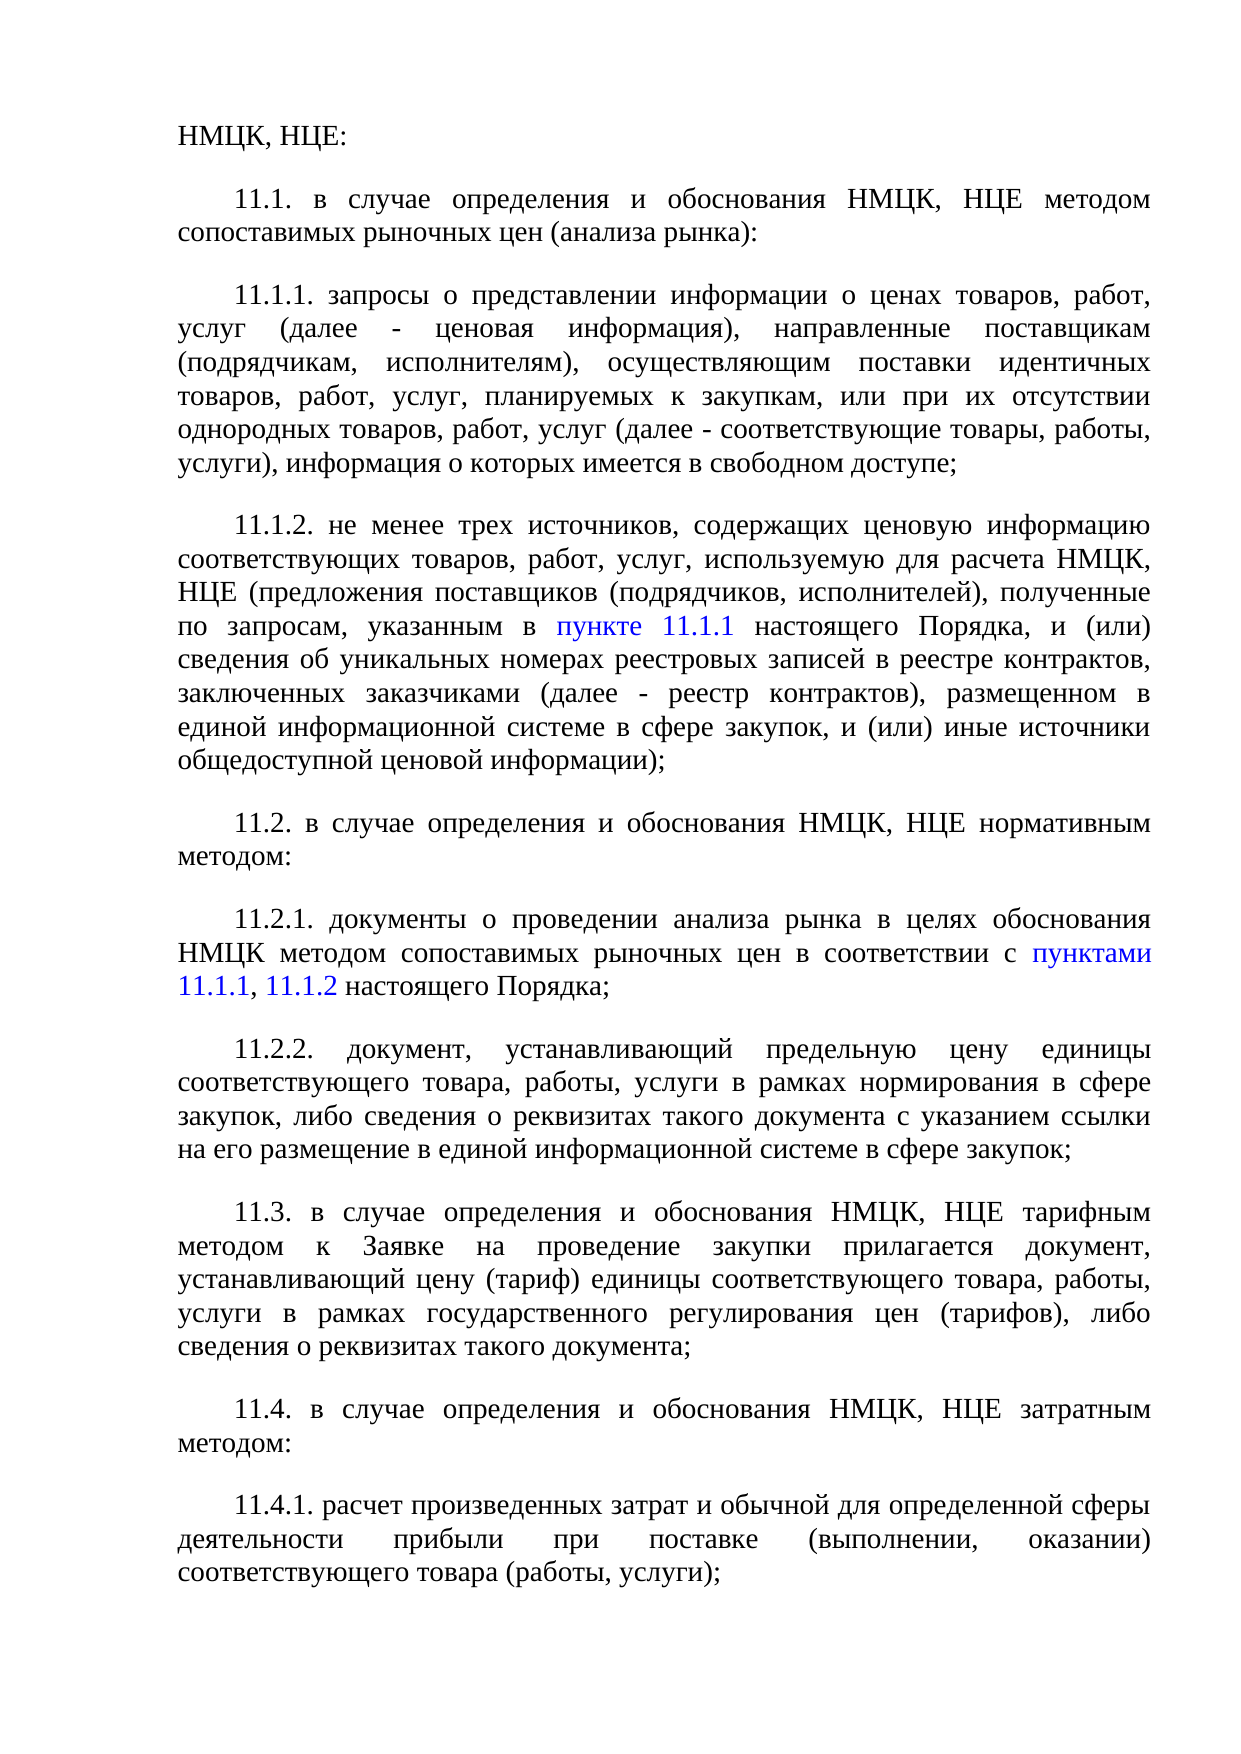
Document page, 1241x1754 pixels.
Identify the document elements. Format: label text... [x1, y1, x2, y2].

text 11.3. в случае определения и обоснования НМЦК, НЦЕ тарифным методом к Заявке на проведение закупки прилагается документ, устанавливающий цену (тариф) единицы соответствующего товара, работы, услуги в рамках государственного регулирования цен (тарифов), либо сведения о реквизитах такого документа; [177, 1194, 1152, 1362]
text 11.1.1. запросы о представлении информации о ценах товаров, работ, услуг (далее - ценовая информация), направленные поставщикам (подрядчикам, исполнителям), осуществляющим поставки идентичных товаров, работ, услуг, планируемых к закупкам, или при их отсутствии однородных товаров, работ, услуг (далее - соответствующие товары, работы, услуги), информация о которых имеется в свободном доступе; [177, 277, 1152, 478]
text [177, 118, 1152, 152]
text 11.4.1. расчет произведенных затрат и обычной для определенной сферы деятельности прибыли при поставке (выполнении, оказании) соответствующего товара (работы, услуги); [177, 1487, 1152, 1588]
text 11.2.2. документ, устанавливающий предельную цену единицы соответствующего товара, работы, услуги в рамках нормирования в сфере закупок, либо сведения о реквизитах такого документа с указанием ссылки на его размещение в единой информационной системе в сфере закупок; [177, 1031, 1152, 1165]
text 11.1. в случае определения и обоснования НМЦК, НЦЕ методом сопоставимых рыночных цен (анализа рынка): [177, 181, 1152, 248]
text 11.4. в случае определения и обоснования НМЦК, НЦЕ затратным методом: [177, 1391, 1152, 1458]
text 11.2.1. документы о проведении анализа рынка в целях обоснования НМЦК методом сопоставимых рыночных цен в соответствии с пунктами 11.1.1, 11.1.2 настоящего Порядка; [177, 901, 1152, 1002]
text 11.2. в случае определения и обоснования НМЦК, НЦЕ нормативным методом: [177, 805, 1152, 872]
text 11.1.2. не менее трех источников, содержащих ценовую информацию соответствующих товаров, работ, услуг, используемую для расчета НМЦК, НЦЕ (предложения поставщиков (подрядчиков, исполнителей), полученные по запросам, указанным в пункте 11.1.1 настоящего Порядка, и (или) сведения об уникальных номерах реестровых записей в реестре контрактов, заключенных заказчиками (далее - реестр контрактов), размещенном в единой информационной системе в сфере закупок, и (или) иные источники общедоступной ценовой информации); [177, 507, 1152, 776]
